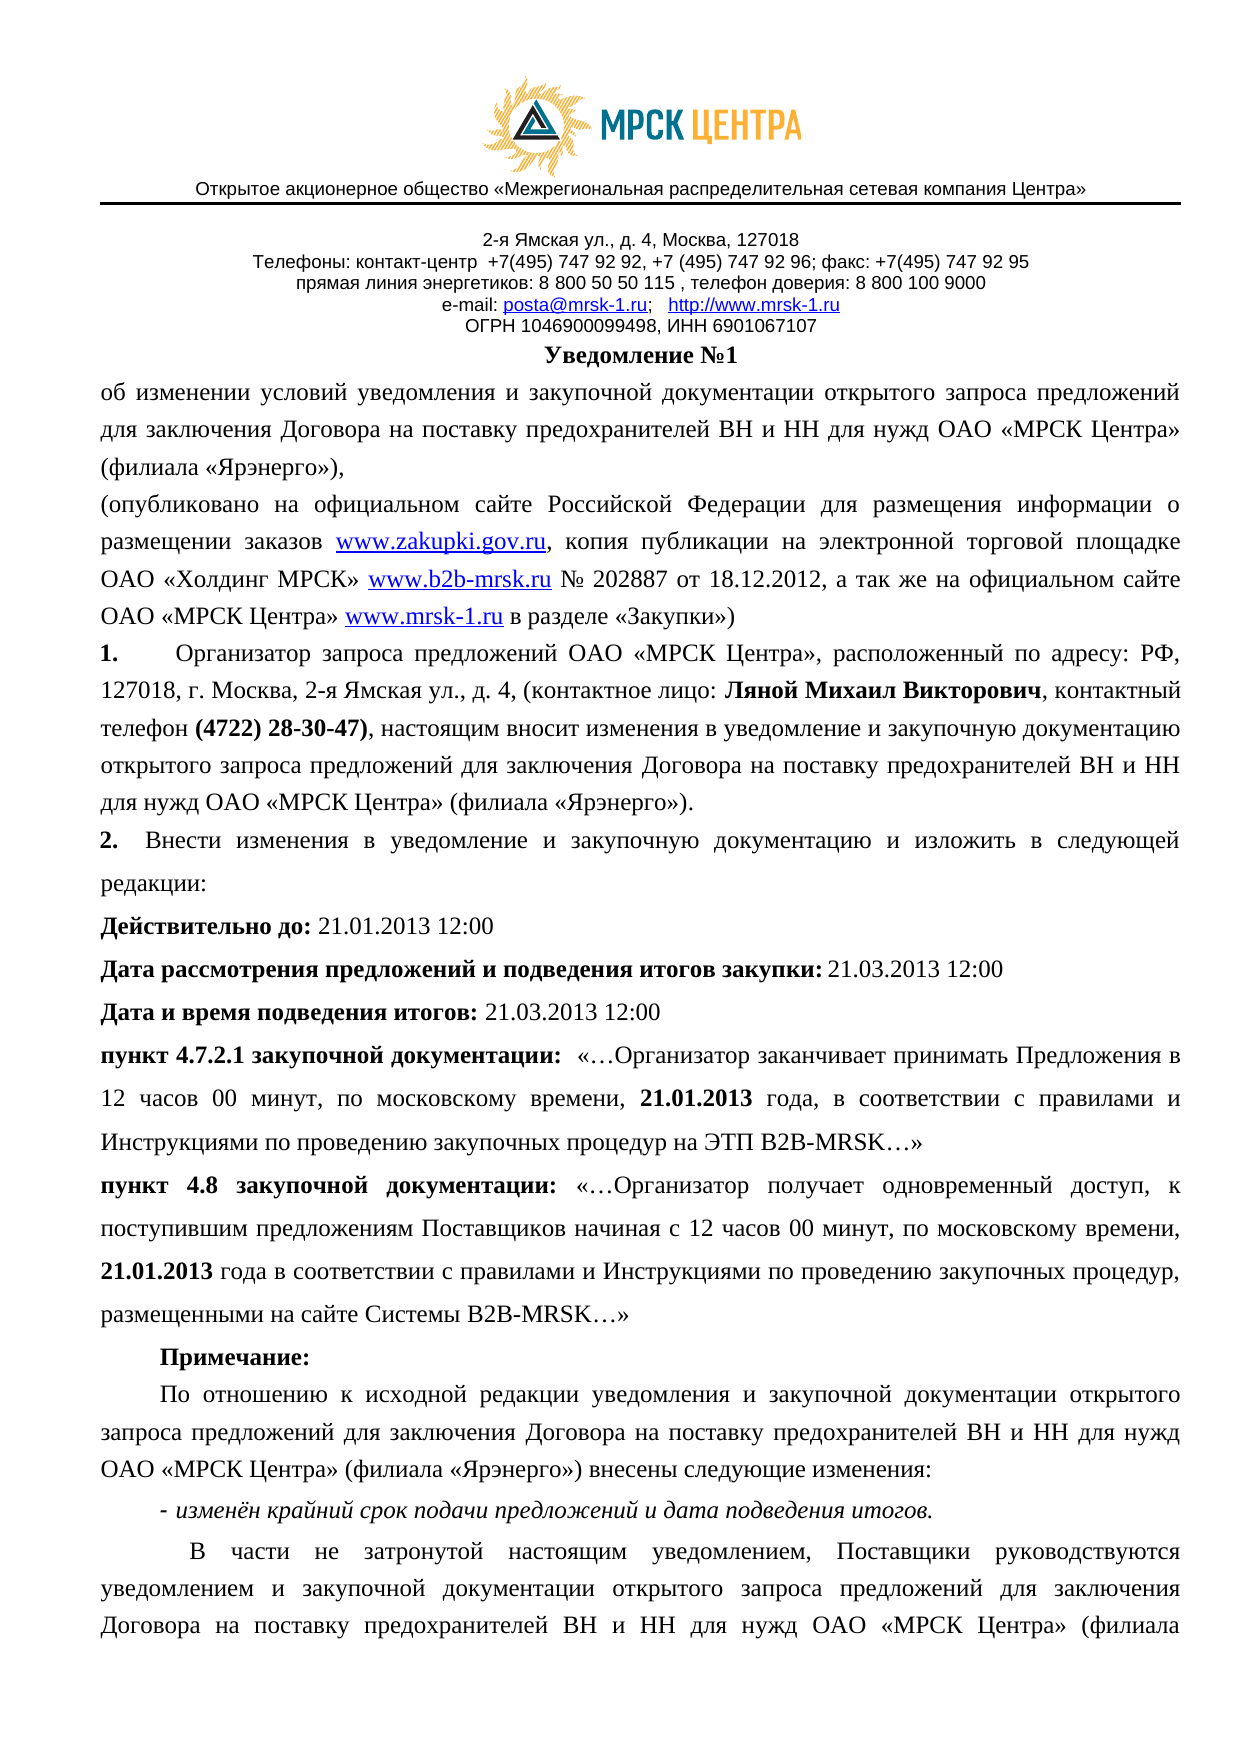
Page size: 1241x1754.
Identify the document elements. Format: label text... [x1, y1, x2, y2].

text об изменении условий уведомления и закупочной документации открытого запроса предложений для заключения Договора на поставку предохранителей ВН и НН для нужд ОАО «МРСК Центра» (филиала «Ярэнерго»), [100, 377, 1181, 481]
list пункт 4.7.2.1 закупочной документации: «…Организатор заканчивает принимать Предложения в 12 часов 00 минут, по московскому времени, 21.01.2013 года, в соответствии с правилами и Инструкциями по проведению закупочных процедур на ЭТП B2B-MRSK…» [100, 1040, 1181, 1155]
text По отношению к исходной редакции уведомления и закупочной документации открытого запроса предложений для заключения Договора на поставку предохранителей ВН и НН для нужд ОАО «МРСК Центра» (филиала «Ярэнерго») внесены следующие изменения: [100, 1379, 1181, 1483]
list изменён крайний срок подачи предложений и дата подведения итогов. [100, 1491, 1181, 1526]
text e-mail: posta@mrsk-1.ru; http://www.mrsk-1.ru [100, 294, 1181, 315]
list Внести изменения в уведомление и закупочную документацию и изложить в следующей редакции: [99, 825, 1181, 897]
list Примечание: [100, 1342, 1181, 1371]
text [100, 1536, 1181, 1639]
text 2-я Ямская ул., д. 4, Москва, 127018 [100, 229, 1181, 251]
text Открытое акционерное общество «Межрегиональная распределительная сетевая компания Центра» [100, 178, 1181, 202]
text Уведомление №1 [100, 340, 1181, 369]
list Организатор запроса предложений ОАО «МРСК Центра», расположенный по адресу: РФ, 127018, г. Москва, 2-я Ямская ул., д. 4, (контактное лицо: Ляной Михаил Викторович, контактный телефон (4722) 28-30-47), настоящим вносит изменения в уведомление и закупочную документацию открытого запроса предложений для заключения Договора на поставку предохранителей ВН и НН для нужд ОАО «МРСК Центра» (филиала «Ярэнерго»). [99, 638, 1181, 816]
list Дата рассмотрения предложений и подведения итогов закупки: 21.03.2013 12:00 [100, 954, 1181, 983]
text прямая линия энергетиков: 8 800 50 50 115 , телефон доверия: 8 800 100 9000 [100, 272, 1181, 294]
list Действительно до: 21.01.2013 12:00 [100, 911, 1181, 940]
list Дата и время подведения итогов: 21.03.2013 12:00 [100, 997, 1181, 1026]
text Телефоны: контакт-центр +7(495) 747 92 92, +7 (495) 747 92 96; факс: +7(495) 747 92 95 [100, 251, 1181, 272]
list пункт 4.8 закупочной документации: «…Организатор получает одновременный доступ, к поступившим предложениям Поставщиков начиная с 12 часов 00 минут, по московскому времени, 21.01.2013 года в соответствии с правилами и Инструкциями по проведению закупочных процедур, размещенными на сайте Системы B2B-MRSK…» [100, 1170, 1181, 1328]
text ОГРН 1046900099498, ИНН 6901067107 [100, 315, 1181, 337]
text (опубликовано на официальном сайте Российской Федерации для размещения информации о размещении заказов www.zakupki.gov.ru, копия публикации на электронной торговой площадке ОАО «Холдинг МРСК» www.b2b-mrsk.ru № 202887 от 18.12.2012, а так же на официальном сайте ОАО «МРСК Центра» www.mrsk-1.ru в разделе «Закупки») [100, 489, 1181, 630]
